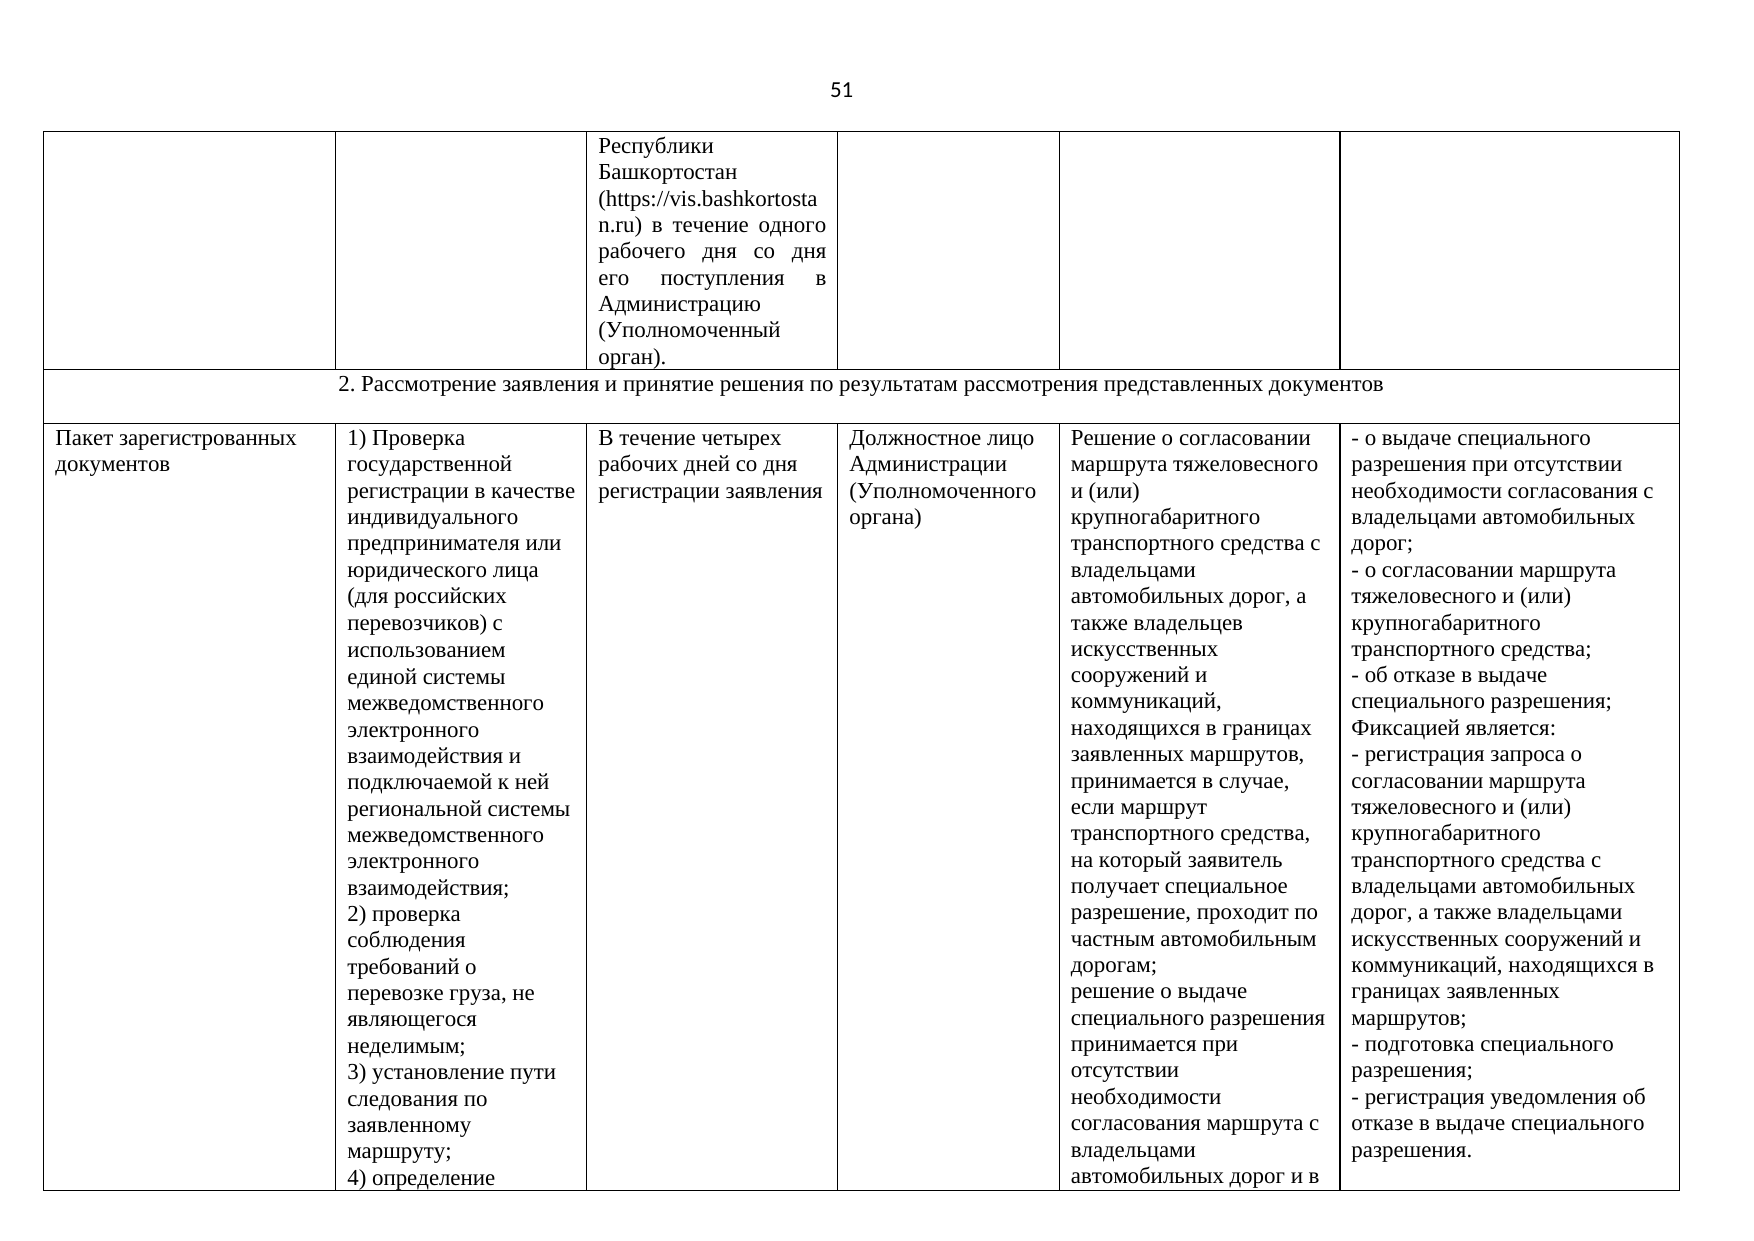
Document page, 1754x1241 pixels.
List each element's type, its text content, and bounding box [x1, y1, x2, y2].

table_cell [838, 424, 1059, 1190]
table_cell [336, 424, 586, 1190]
table_cell 2. Рассмотрение заявления и принятие решения по результатам рассмотрения представленных документов [44, 370, 1679, 423]
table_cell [1341, 132, 1679, 369]
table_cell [838, 132, 1059, 369]
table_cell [1341, 424, 1679, 1190]
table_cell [1060, 424, 1339, 1190]
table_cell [44, 424, 335, 1190]
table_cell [587, 424, 837, 1190]
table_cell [1060, 132, 1339, 369]
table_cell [336, 132, 586, 369]
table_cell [44, 132, 335, 369]
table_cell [587, 132, 837, 369]
